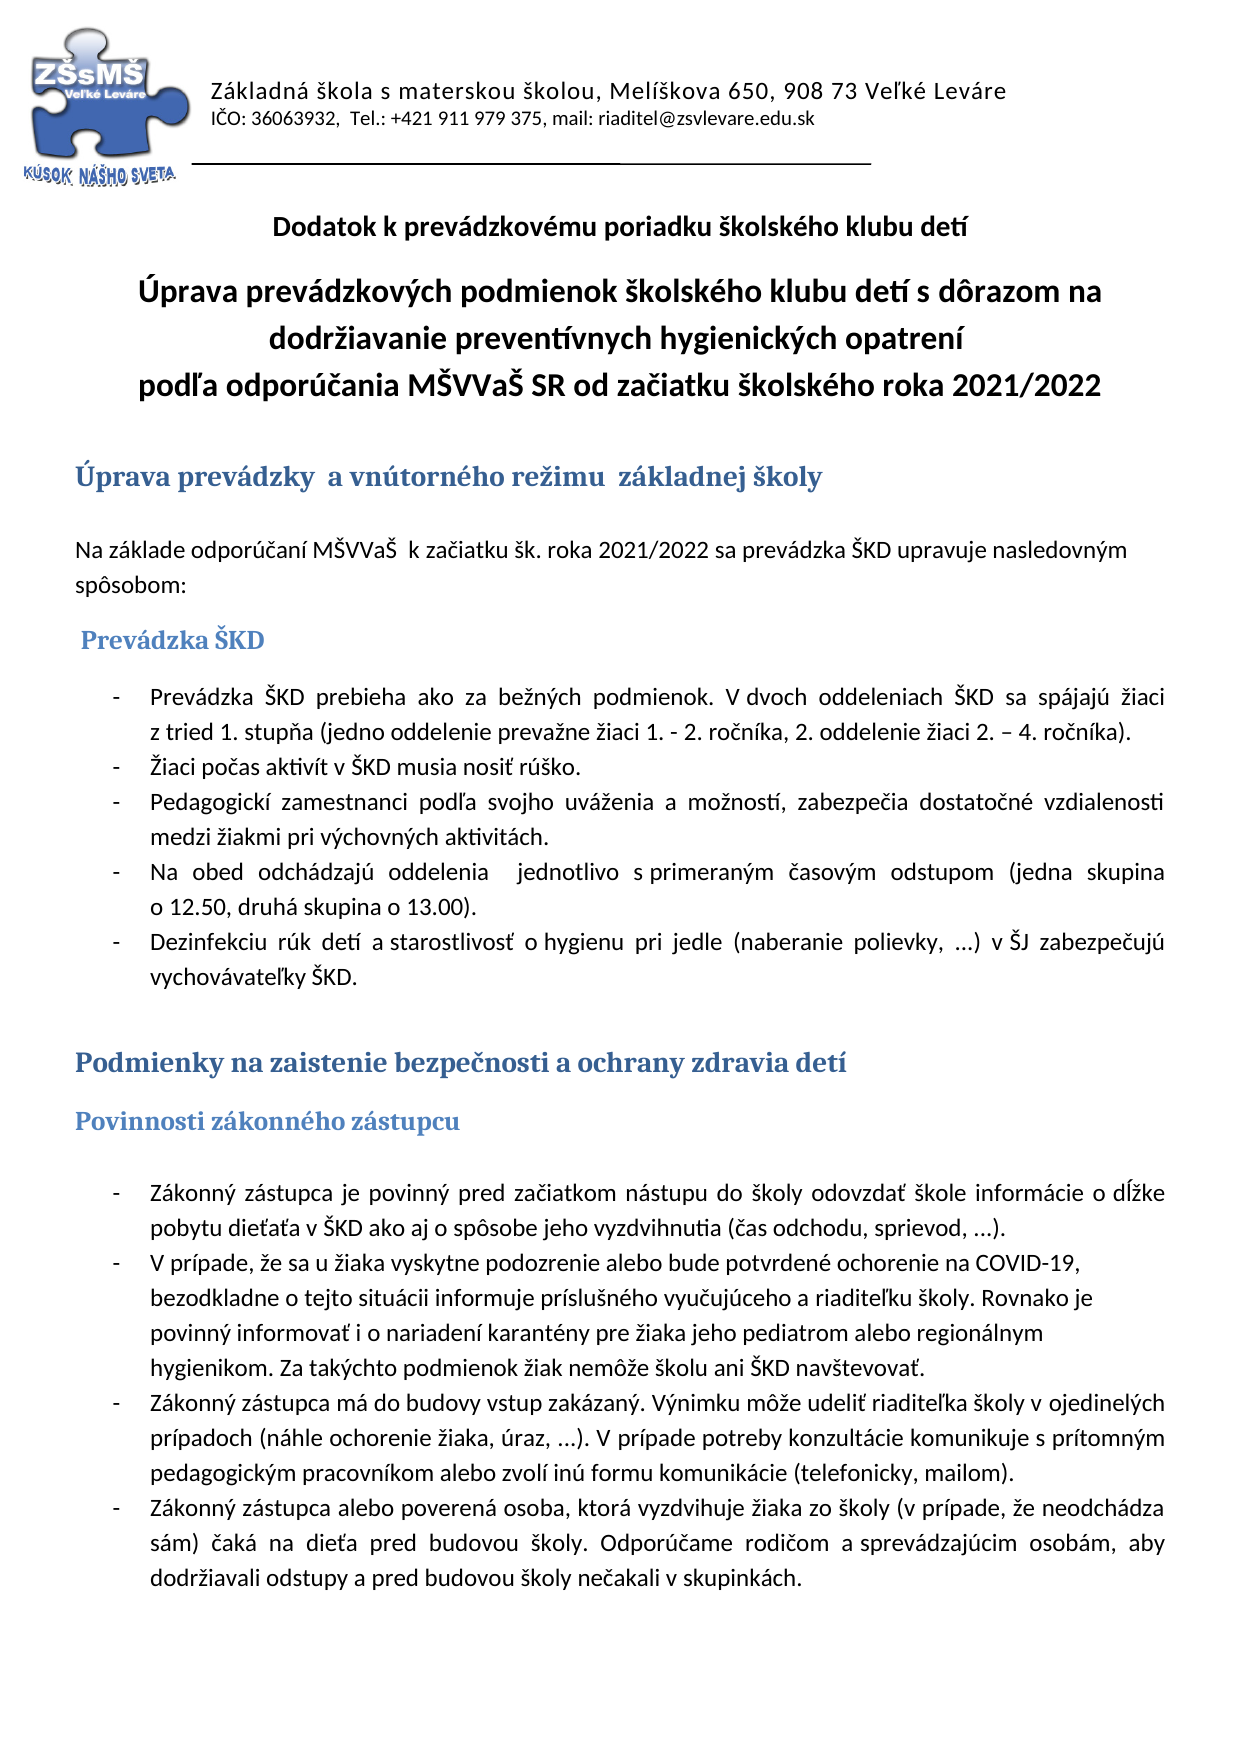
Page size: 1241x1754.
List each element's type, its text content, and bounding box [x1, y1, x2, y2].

subtitle Podmienky na zaistenie bezpečnosti a ochrany zdravia detí [75, 1047, 1165, 1080]
list V prípade, že sa u žiaka vyskytne podozrenie alebo bude potvrdené ochorenie na COVID-19, bezodkladne o tejto situácii informuje príslušného vyučujúceho a riaditeľku školy. Rovnako je povinný informovať i o nariadení karantény pre žiaka jeho pediatrom alebo regionálnym hygienikom. Za takýchto podmienok žiak nemôže školu ani ŠKD navštevovať. [112, 1247, 1165, 1382]
text Dodatok k prevádzkovému poriadku školského klubu detí [75, 208, 1165, 244]
list Na obed odchádzajú oddelenia jednotlivo s primeraným časovým odstupom (jedna skupina o 12.50, druhá skupina o 13.00). [112, 857, 1165, 922]
text Úprava prevádzkových podmienok školského klubu detí s dôrazom na dodržiavanie preventívnych hygienických opatrení podľa odporúčania MŠVVaŠ SR od začiatku školského roka 2021/2022 [75, 270, 1165, 404]
list Zákonný zástupca je povinný pred začiatkom nástupu do školy odovzdať škole informácie o dĺžke pobytu dieťaťa v ŠKD ako aj o spôsobe jeho vyzdvihnutia (čas odchodu, sprievod, ...). [112, 1177, 1165, 1242]
text IČO: 36063932, Tel.: +421 911 979 375, mail: riaditel@zsvlevare.edu.sk [192, 106, 1165, 131]
list Prevádzka ŠKD prebieha ako za bežných podmienok. V dvoch oddeleniach ŠKD sa spájajú žiaci z tried 1. stupňa (jedno oddelenie prevažne žiaci 1. - 2. ročníka, 2. oddelenie žiaci 2. – 4. ročníka). [112, 682, 1165, 747]
text Prevádzka ŠKD [75, 625, 1165, 656]
list Dezinfekciu rúk detí a starostlivosť o hygienu pri jedle (naberanie polievky, ...) v ŠJ zabezpečujú vychovávateľky ŠKD. [112, 927, 1165, 992]
list Zákonný zástupca alebo poverená osoba, ktorá vyzdvihuje žiaka zo školy (v prípade, že neodchádza sám) čaká na dieťa pred budovou školy. Odporúčame rodičom a sprevádzajúcim osobám, aby dodržiavali odstupy a pred budovou školy nečakali v skupinkách. [112, 1492, 1165, 1592]
list Zákonný zástupca má do budovy vstup zakázaný. Výnimku môže udeliť riaditeľka školy v ojedinelých prípadoch (náhle ochorenie žiaka, úraz, ...). V prípade potreby konzultácie komunikuje s prítomným pedagogickým pracovníkom alebo zvolí inú formu komunikácie (telefonicky, mailom). [112, 1387, 1165, 1487]
list Žiaci počas aktivít v ŠKD musia nosiť rúško. [112, 752, 1165, 782]
list Pedagogickí zamestnanci podľa svojho uváženia a možností, zabezpečia dostatočné vzdialenosti medzi žiakmi pri výchovných aktivitách. [112, 787, 1165, 852]
text Základná škola s materskou školou, Melíškova 650, 908 73 Veľké Leváre [192, 75, 1165, 106]
subtitle Úprava prevádzky a vnútorného režimu základnej školy [75, 461, 1165, 494]
subtitle Povinnosti zákonného zástupcu [75, 1106, 1165, 1137]
text Na základe odporúčaní MŠVVaŠ k začiatku šk. roka 2021/2022 sa prevádzka ŠKD upravuje nasledovným spôsobom: [75, 499, 1165, 600]
picture [22, 26, 192, 187]
